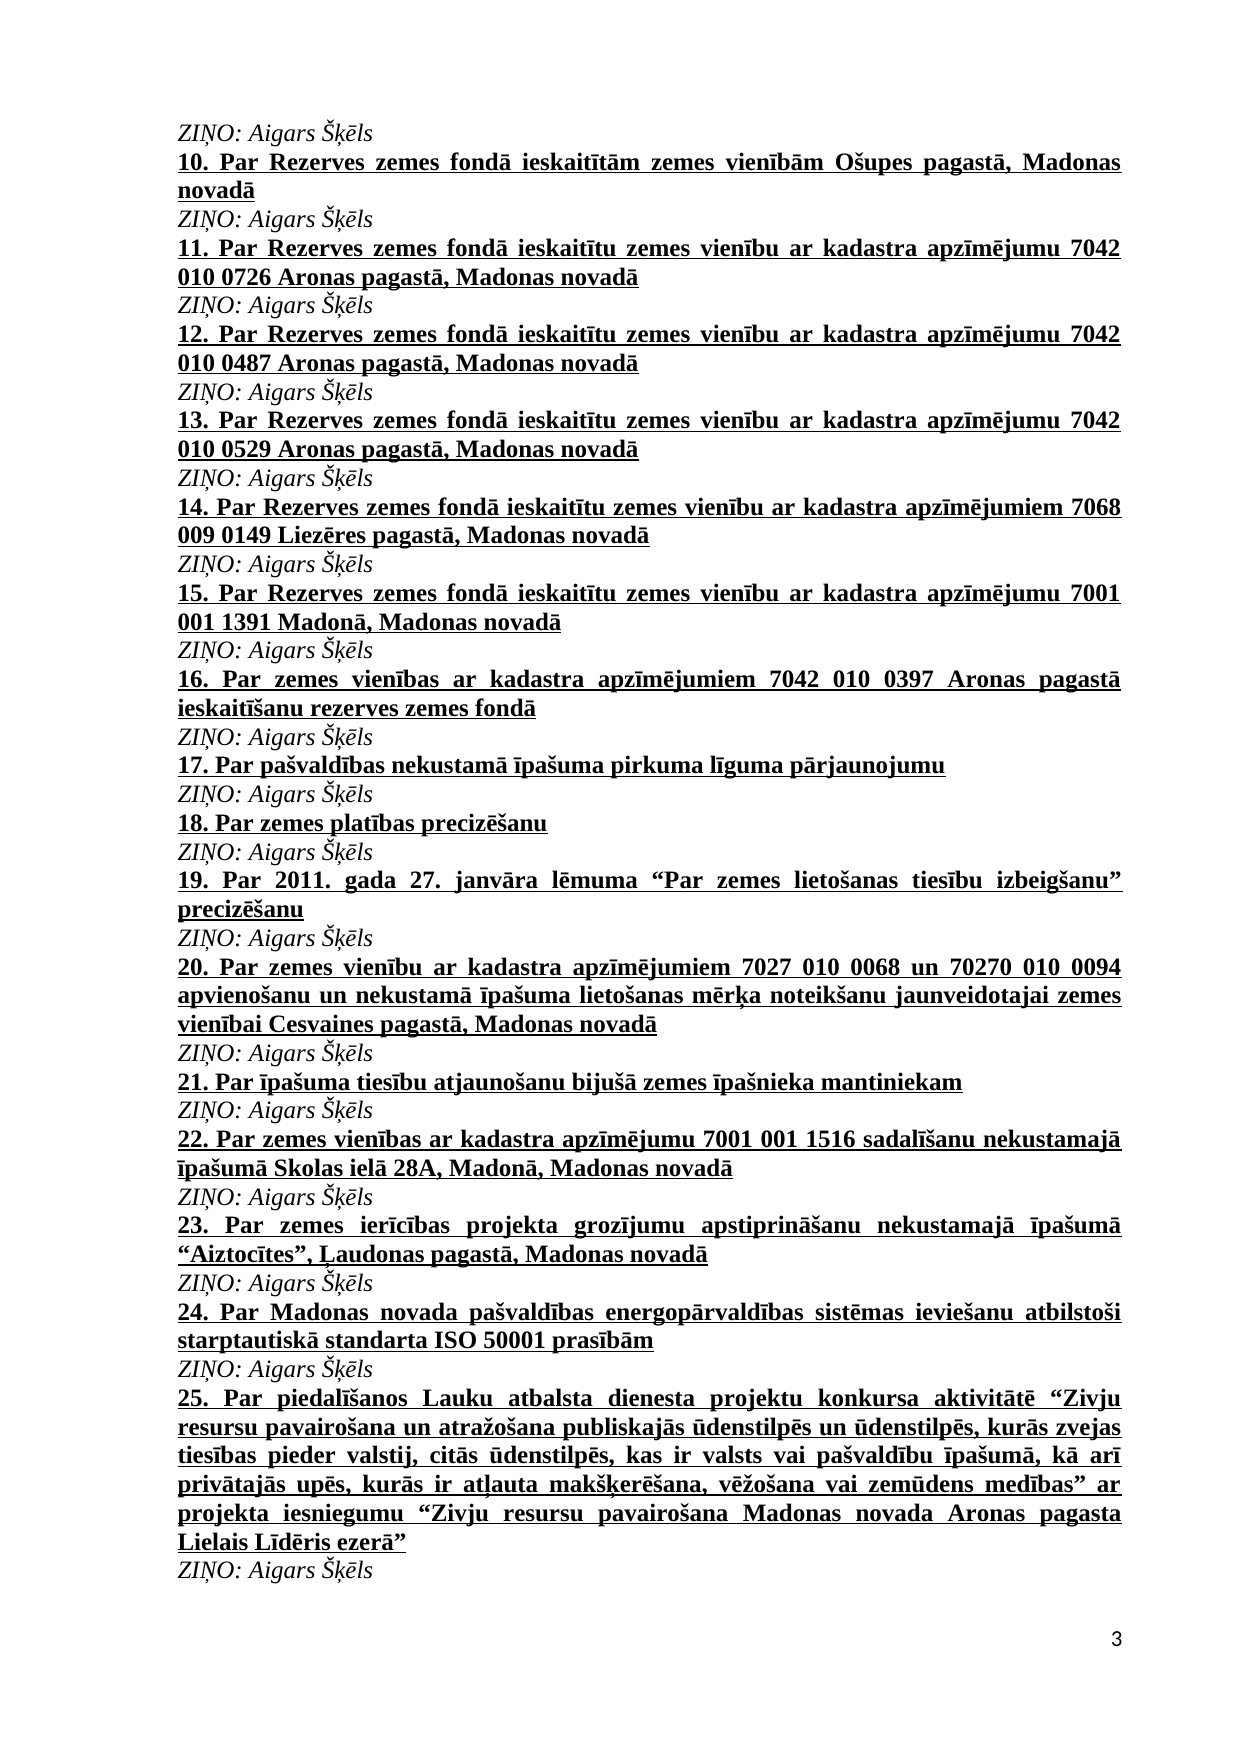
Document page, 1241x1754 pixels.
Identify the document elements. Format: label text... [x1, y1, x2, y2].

text 18. Par zemes platības precizēšanu [177, 808, 1122, 837]
text ZIŅO: Aigars Šķēls [177, 291, 1122, 319]
text ZIŅO: Aigars Šķēls [177, 204, 1122, 233]
text ZIŅO: Aigars Šķēls [177, 779, 1122, 808]
text ZIŅO: Aigars Šķēls [177, 636, 1122, 664]
text ZIŅO: Aigars Šķēls [177, 549, 1122, 578]
text ZIŅO: Aigars Šķēls [177, 722, 1122, 751]
text ZIŅO: Aigars Šķēls [177, 837, 1122, 866]
text ZIŅO: Aigars Šķēls [177, 463, 1122, 492]
text 13. Par Rezerves zemes fondā ieskaitītu zemes vienību ar kadastra apzīmējumu 7042 010 0529 Aronas pagastā, Madonas novadā [177, 406, 1122, 463]
text 22. Par zemes vienības ar kadastra apzīmējumu 7001 001 1516 sadalīšanu nekustamajā īpašumā Skolas ielā 28A, Madonā, Madonas novadā [177, 1150, 1122, 1182]
text 19. Par 2011. gada 27. janvāra lēmuma “Par zemes lietošanas tiesību izbeigšanu” precizēšanu [177, 866, 1122, 891]
text ZIŅO: Aigars Šķēls [177, 1182, 1122, 1211]
text 25. Par piedalīšanos Lauku atbalsta dienesta projektu konkursa aktivitātē “Zivju resursu pavairošana un atražošana publiskajās ūdenstilpēs un ūdenstilpēs, kurās zvejas tiesības pieder valstij, citās ūdenstilpēs, kas ir valsts vai pašvaldību īpašumā, kā arī privātajās upēs, kurās ir atļauta makšķerēšana, vēžošana vai zemūdens medības” ar projekta iesniegumu “Zivju resursu pavairošana Madonas novada Aronas pagasta Lielais Līdēris ezerā” [177, 1524, 1122, 1556]
text 20. Par zemes vienību ar kadastra apzīmējumiem 7027 010 0068 un 70270 010 0094 apvienošanu un nekustamā īpašuma lietošanas mērķa noteikšanu jaunveidotajai zemes vienībai Cesvaines pagastā, Madonas novadā [177, 952, 1122, 977]
text ZIŅO: Aigars Šķēls [177, 1556, 1122, 1584]
text ZIŅO: Aigars Šķēls [177, 1096, 1122, 1124]
text ZIŅO: Aigars Šķēls [177, 923, 1122, 952]
text 23. Par zemes ierīcības projekta grozījumu apstiprināšanu nekustamajā īpašumā “Aiztocītes”, Ļaudonas pagastā, Madonas novadā [177, 1237, 1122, 1268]
text ZIŅO: Aigars Šķēls [177, 1038, 1122, 1067]
text ZIŅO: Aigars Šķēls [177, 377, 1122, 406]
text ZIŅO: Aigars Šķēls [177, 1268, 1122, 1297]
text ZIŅO: Aigars Šķēls [177, 1354, 1122, 1383]
text 25. Par piedalīšanos Lauku atbalsta dienesta projektu konkursa aktivitātē “Zivju resursu pavairošana un atražošana publiskajās ūdenstilpēs un ūdenstilpēs, kurās zvejas tiesības pieder valstij, citās ūdenstilpēs, kas ir valsts vai pašvaldību īpašumā, kā arī privātajās upēs, kurās ir atļauta makšķerēšana, vēžošana vai zemūdens medības” ar projekta iesniegumu “Zivju resursu pavairošana Madonas novada Aronas pagasta Lielais Līdēris ezerā” [177, 1438, 1122, 1466]
text 11. Par Rezerves zemes fondā ieskaitītu zemes vienību ar kadastra apzīmējumu 7042 010 0726 Aronas pagastā, Madonas novadā [177, 233, 1122, 291]
text ZIŅO: Aigars Šķēls [177, 118, 1122, 147]
text 14. Par Rezerves zemes fondā ieskaitītu zemes vienību ar kadastra apzīmējumiem 7068 009 0149 Liezēres pagastā, Madonas novadā [177, 492, 1122, 517]
text 24. Par Madonas novada pašvaldības energopārvaldības sistēmas ieviešanu atbilstoši starptautiskā standarta ISO 50001 prasībām [177, 1297, 1122, 1322]
text 23. Par zemes ierīcības projekta grozījumu apstiprināšanu nekustamajā īpašumā “Aiztocītes”, Ļaudonas pagastā, Madonas novadā [177, 1211, 1122, 1236]
text 21. Par īpašuma tiesību atjaunošanu bijušā zemes īpašnieka mantiniekam [177, 1067, 1122, 1096]
text 20. Par zemes vienību ar kadastra apzīmējumiem 7027 010 0068 un 70270 010 0094 apvienošanu un nekustamā īpašuma lietošanas mērķa noteikšanu jaunveidotajai zemes vienībai Cesvaines pagastā, Madonas novadā [177, 978, 1122, 1006]
text 24. Par Madonas novada pašvaldības energopārvaldības sistēmas ieviešanu atbilstoši starptautiskā standarta ISO 50001 prasībām [177, 1323, 1122, 1354]
text 22. Par zemes vienības ar kadastra apzīmējumu 7001 001 1516 sadalīšanu nekustamajā īpašumā Skolas ielā 28A, Madonā, Madonas novadā [177, 1124, 1122, 1149]
text 25. Par piedalīšanos Lauku atbalsta dienesta projektu konkursa aktivitātē “Zivju resursu pavairošana un atražošana publiskajās ūdenstilpēs un ūdenstilpēs, kurās zvejas tiesības pieder valstij, citās ūdenstilpēs, kas ir valsts vai pašvaldību īpašumā, kā arī privātajās upēs, kurās ir atļauta makšķerēšana, vēžošana vai zemūdens medības” ar projekta iesniegumu “Zivju resursu pavairošana Madonas novada Aronas pagasta Lielais Līdēris ezerā” [177, 1409, 1122, 1437]
text 14. Par Rezerves zemes fondā ieskaitītu zemes vienību ar kadastra apzīmējumiem 7068 009 0149 Liezēres pagastā, Madonas novadā [177, 518, 1122, 549]
text 19. Par 2011. gada 27. janvāra lēmuma “Par zemes lietošanas tiesību izbeigšanu” precizēšanu [177, 892, 1122, 923]
text 15. Par Rezerves zemes fondā ieskaitītu zemes vienību ar kadastra apzīmējumu 7001 001 1391 Madonā, Madonas novadā [177, 578, 1122, 636]
text 20. Par zemes vienību ar kadastra apzīmējumiem 7027 010 0068 un 70270 010 0094 apvienošanu un nekustamā īpašuma lietošanas mērķa noteikšanu jaunveidotajai zemes vienībai Cesvaines pagastā, Madonas novadā [177, 1007, 1122, 1038]
text 10. Par Rezerves zemes fondā ieskaitītām zemes vienībām Ošupes pagastā, Madonas novadā [177, 147, 1122, 172]
text 17. Par pašvaldības nekustamā īpašuma pirkuma līguma pārjaunojumu [177, 751, 1122, 779]
text 10. Par Rezerves zemes fondā ieskaitītām zemes vienībām Ošupes pagastā, Madonas novadā [177, 173, 1122, 204]
text 16. Par zemes vienības ar kadastra apzīmējumiem 7042 010 0397 Aronas pagastā ieskaitīšanu rezerves zemes fondā [177, 664, 1122, 722]
text 12. Par Rezerves zemes fondā ieskaitītu zemes vienību ar kadastra apzīmējumu 7042 010 0487 Aronas pagastā, Madonas novadā [177, 319, 1122, 377]
